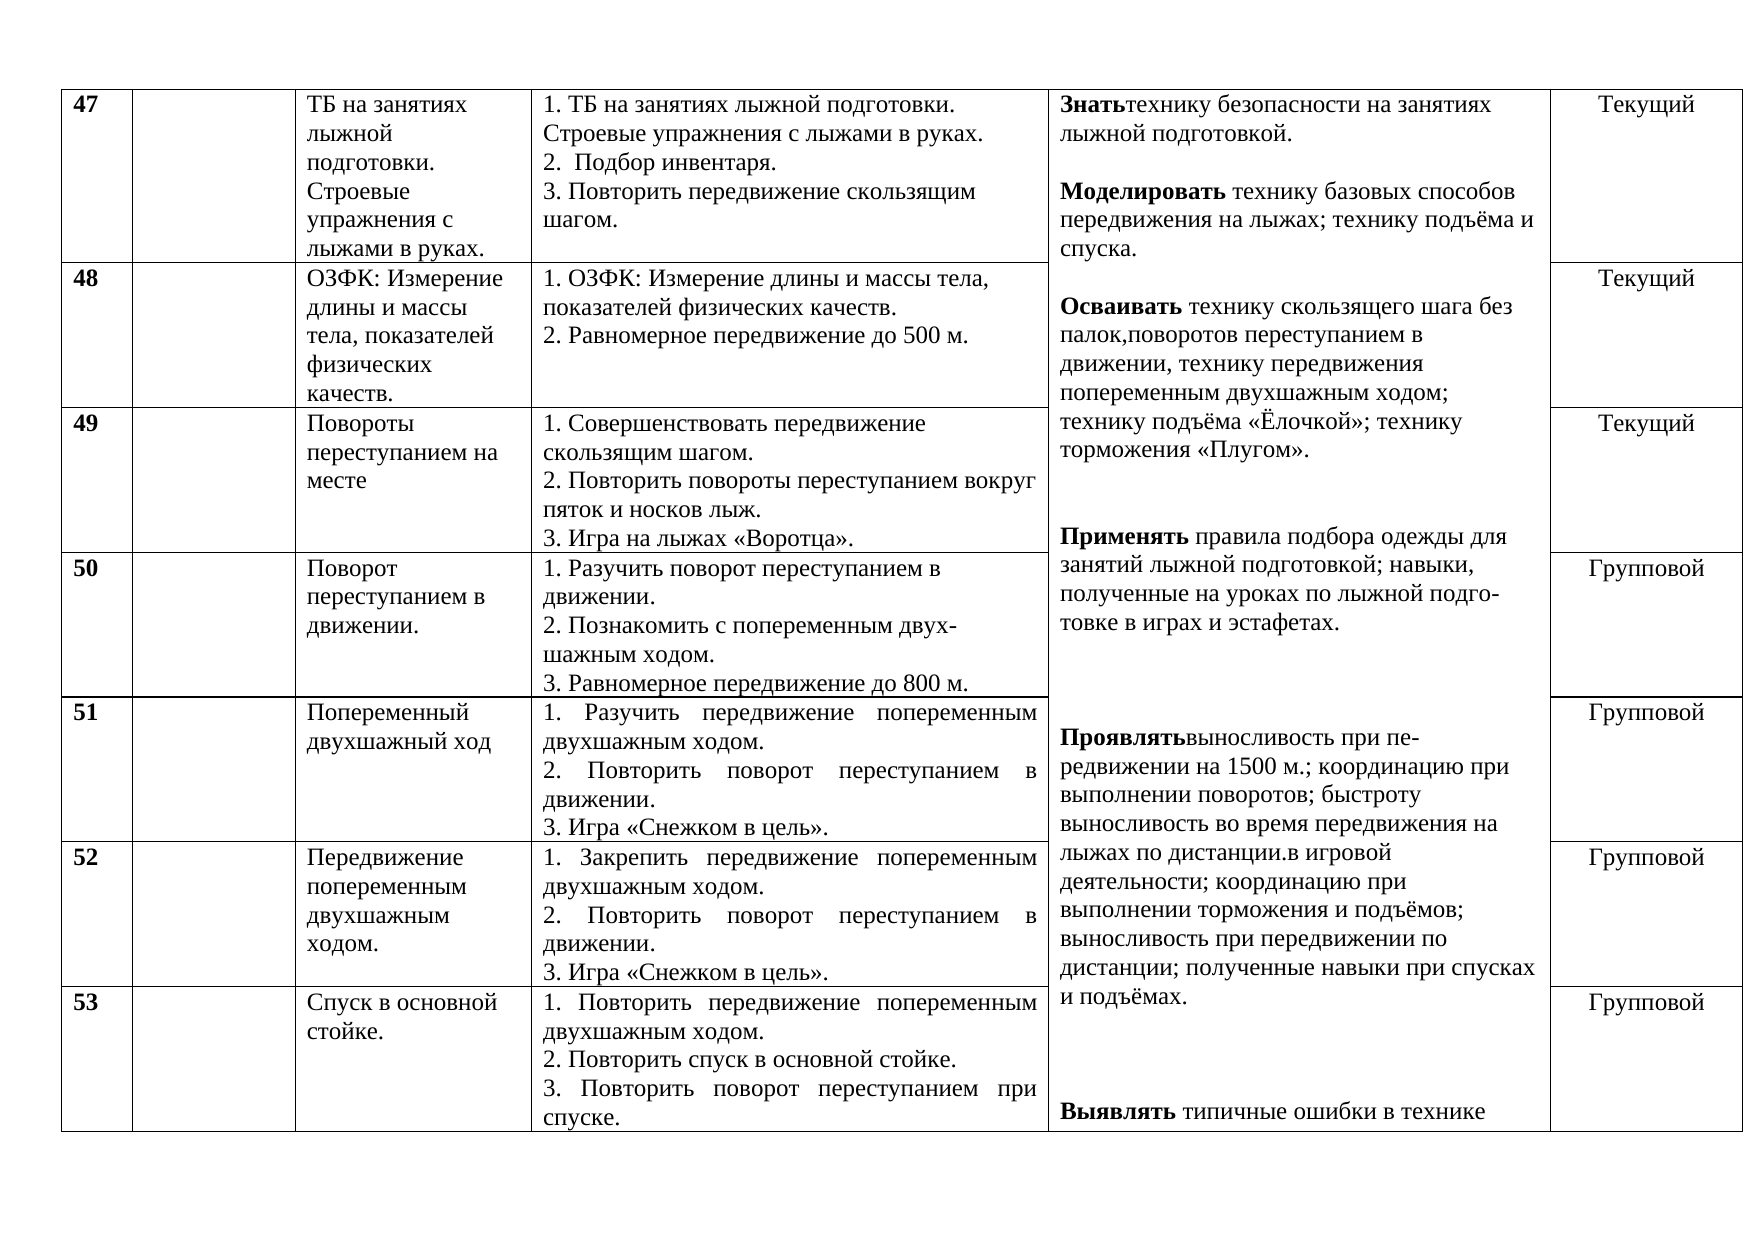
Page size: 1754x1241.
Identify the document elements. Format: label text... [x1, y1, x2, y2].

table_cell [133, 263, 295, 407]
table_cell Групповой [1551, 698, 1742, 841]
table_cell 1. Повторить передвижение попеременным двухшажным ходом. 2. Повторить спуск в основной стойке. 3. Повторить поворот переступанием при спуске. [532, 987, 1048, 1131]
table_cell [133, 553, 295, 696]
table_cell 49 [62, 408, 132, 552]
table_cell Спуск в основной стойке. [296, 987, 531, 1131]
table_cell Текущий [1551, 408, 1742, 552]
table_cell Групповой [1551, 553, 1742, 696]
table_cell 53 [62, 987, 132, 1131]
table_cell [133, 90, 295, 262]
table_cell ОЗФК: Измерение длины и массы тела, показателей физических качеств. [296, 263, 531, 407]
table_cell 50 [62, 553, 132, 696]
table_cell Передвижение попеременным двухшажным ходом. [296, 842, 531, 986]
table_cell 1. Совершенствовать передвижение скользящим шагом. 2. Повторить повороты переступанием вокруг пяток и носков лыж. 3. Игра на лыжах «Воротца». [532, 408, 1048, 552]
table_cell ТБ на занятиях лыжной подготовки. Строевые упражнения с лыжами в руках. [296, 90, 531, 262]
table_cell 1. ТБ на занятиях лыжной подготовки. Строевые упражнения с лыжами в руках. 2. Подбор инвентаря. 3. Повторить передвижение скользящим шагом. [532, 90, 1048, 262]
table_cell Поворот переступанием в движении. [296, 553, 531, 696]
table_cell Групповой [1551, 842, 1742, 986]
table_cell Текущий [1551, 90, 1742, 262]
table_cell [133, 987, 295, 1131]
table_cell 52 [62, 842, 132, 986]
table_cell Попеременный двухшажный ход [296, 698, 531, 841]
table_cell 47 [62, 90, 132, 262]
table_cell Текущий [1551, 263, 1742, 407]
table_cell 1. Разучить поворот переступанием в движении. 2. Познакомить с попеременным двухшажным ходом. 3. Равномерное передвижение до . [532, 553, 1048, 696]
table_cell 48 [62, 263, 132, 407]
table_cell 1. Закрепить передвижение попеременным двухшажным ходом. 2. Повторить поворот переступанием в движении. 3. Игра «Снежком в цель». [532, 842, 1048, 986]
table_cell 1. Разучить передвижение попеременным двухшажным ходом. 2. Повторить поворот переступанием в движении. 3. Игра «Снежком в цель». [532, 698, 1048, 841]
table_cell Знатьтехнику безопасности на занятиях лыжной подготовкой. Моделировать технику базовых способов передвижения на лыжах; технику подъёма и спуска. Осваивать технику скользящего шага без палок,поворотов переступанием в движении, технику передвижения попеременным двухшажным ходом; технику подъёма «Ёлочкой»; технику торможения «Плугом». Применять правила подбора одежды для занятий лыжной подготовкой; навыки, полученные на уроках по лыжной подготовке в играх и эстафетах. Проявлятьвыносливость при передвижении на .; координацию при выполнении поворотов; быстроту выносливость во время передвижения на лыжах по дистанции.в игровой деятельности; координацию при выполнении торможения и подъёмов; выносливость при передвижении по дистанции; полученные навыки при спусках и подъёмах. Выявлять типичные ошибки в технике выполнения попеременного двухшажного хода; типичные ошибки в технике подъёма «Ёлочкой»; типичные ошибки при выполнении торможения «Плугом». Объяснять технику выполнения спуска; технику выполнения торможения падением; технику выполнения торможения. [1049, 90, 1550, 1131]
table_cell [133, 698, 295, 841]
table_cell 51 [62, 698, 132, 841]
table_cell Повороты переступанием на месте [296, 408, 531, 552]
table_cell Групповой [1551, 987, 1742, 1131]
table_cell [133, 842, 295, 986]
table_cell [133, 408, 295, 552]
table_cell 1. ОЗФК: Измерение длины и массы тела, показателей физических качеств. 2. Равномерное передвижение до . [532, 263, 1048, 407]
